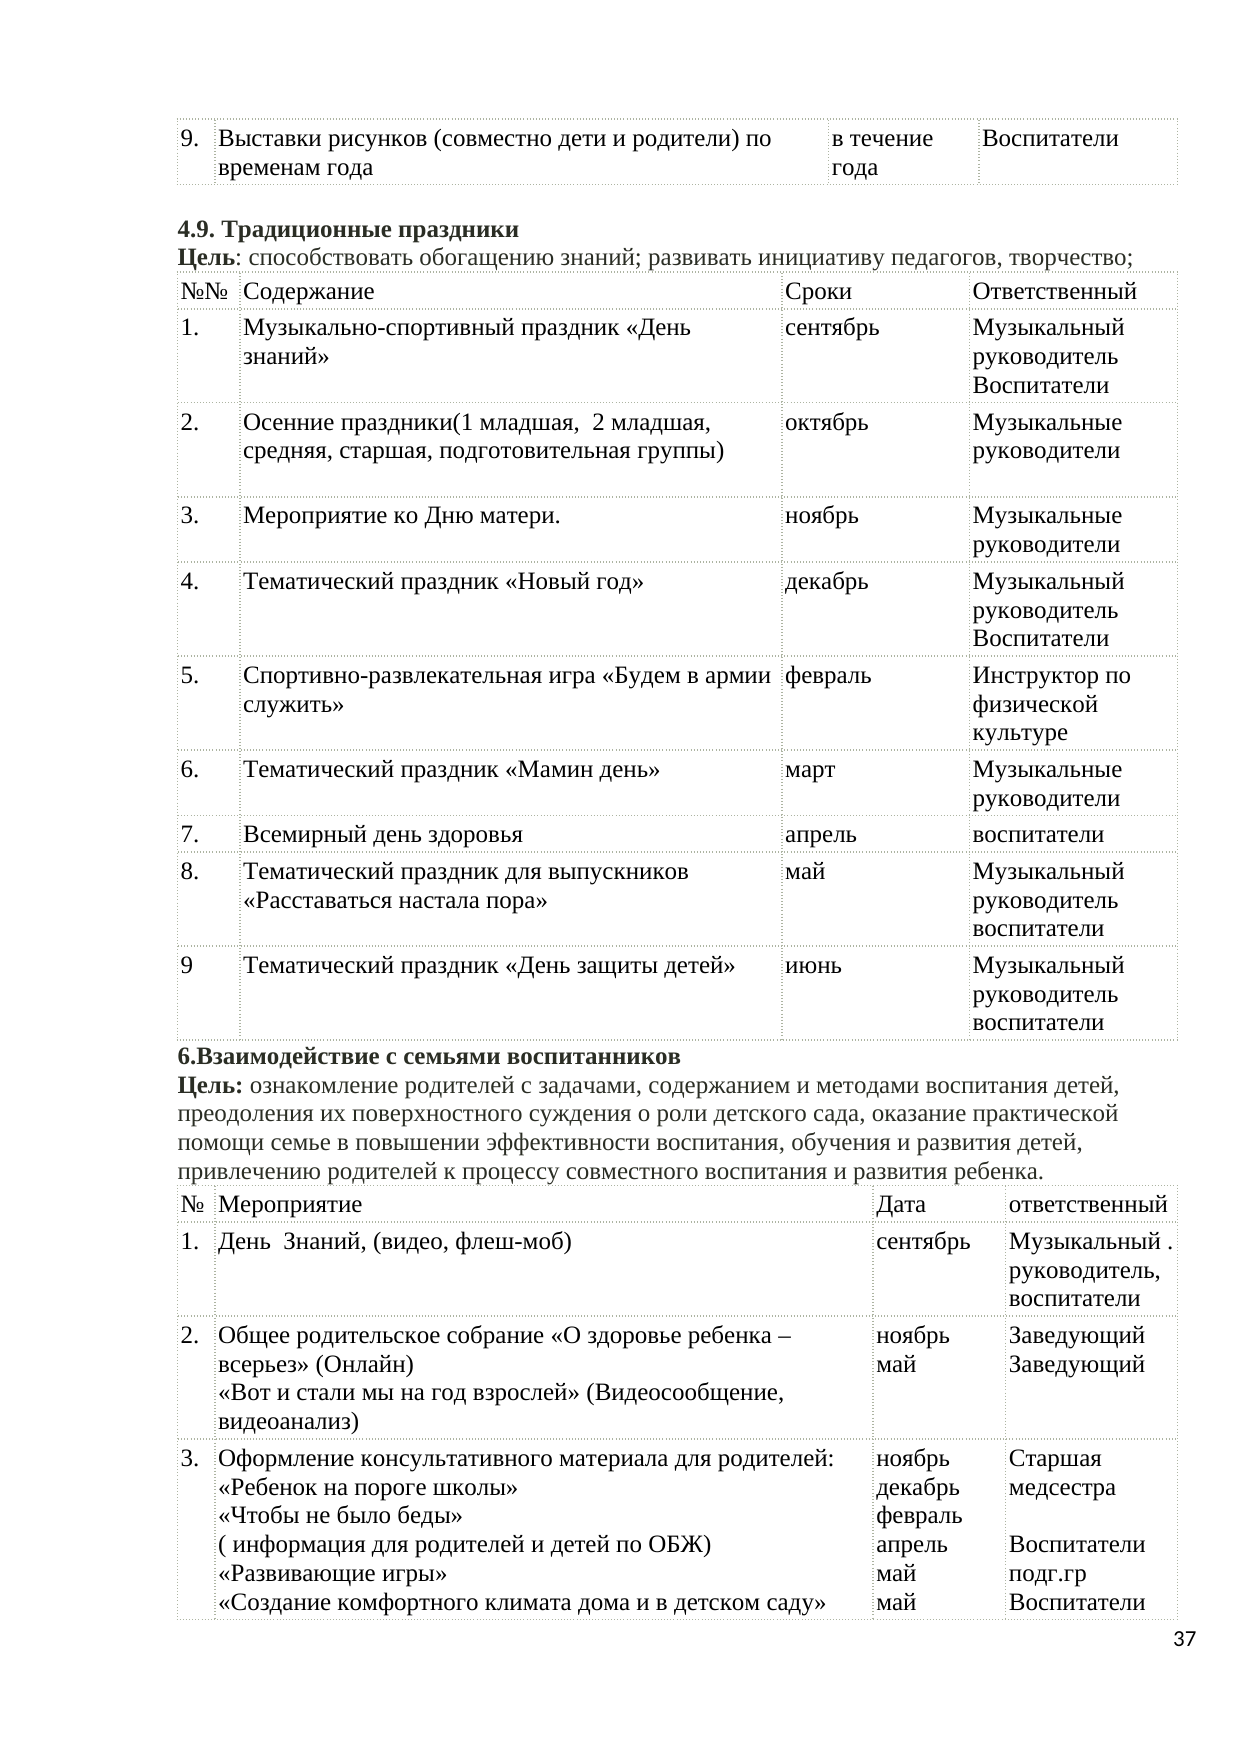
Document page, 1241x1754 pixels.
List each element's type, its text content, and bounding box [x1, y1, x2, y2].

table_cell 3. [177, 1438, 215, 1618]
table_header № [177, 1185, 215, 1221]
table_cell Общее родительское собрание «О здоровье ребенка – всерьез» (Онлайн) «Вот и стали мы на год взрослей» (Видеосообщение, видеоанализ) [215, 1315, 873, 1438]
table_cell 6. [177, 749, 240, 815]
table_header Сроки [782, 271, 969, 308]
table_cell Музыкальный руководитель воспитатели [969, 945, 1177, 1039]
table_cell Музыкальные руководители [969, 496, 1177, 561]
table_header ответственный [1006, 1185, 1177, 1221]
table_cell Тематический праздник «Новый год» [240, 561, 782, 655]
table_cell Воспитатели [979, 118, 1177, 183]
table_cell сентябрь [782, 308, 969, 402]
table_cell Мероприятие ко Дню матери. [240, 496, 782, 561]
table_cell 1. [177, 308, 240, 402]
text 6.Взаимодействие с семьями воспитанников [177, 1041, 1196, 1070]
table_cell ноябрь май [873, 1315, 1006, 1438]
table_cell 8. [177, 851, 240, 945]
table_header №№ [177, 271, 240, 308]
table_cell Музыкально-спортивный праздник «День знаний» [240, 308, 782, 402]
table_cell Осенние праздники(1 младшая, 2 младшая, средняя, старшая, подготовительная группы) [240, 402, 782, 496]
table_cell День Знаний, (видео, флеш-моб) [215, 1221, 873, 1315]
table_cell 7. [177, 815, 240, 851]
table_cell 1. [177, 1221, 215, 1315]
text 4.9. Традиционные праздники [177, 214, 1196, 242]
table_cell 9 [177, 945, 240, 1039]
table_cell май [782, 851, 969, 945]
table_cell Музыкальный .руководитель, воспитатели [1006, 1221, 1177, 1315]
table_header Ответственный [969, 271, 1177, 308]
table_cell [873, 1438, 1006, 1618]
table_cell апрель [782, 815, 969, 851]
table_header Дата [873, 1185, 1006, 1221]
text Цель: ознакомление родителей с задачами, содержанием и методами воспитания детей, [177, 1070, 1196, 1098]
table_cell 3. [177, 496, 240, 561]
table_cell Заведующий Заведующий [1006, 1315, 1177, 1438]
table_cell июнь [782, 945, 969, 1039]
table_cell Тематический праздник «Мамин день» [240, 749, 782, 815]
table_cell декабрь [782, 561, 969, 655]
table_cell 5. [177, 655, 240, 749]
table_cell Музыкальные руководители [969, 402, 1177, 496]
table_cell Всемирный день здоровья [240, 815, 782, 851]
table_cell Тематический праздник «День защиты детей» [240, 945, 782, 1039]
table_cell Выставки рисунков (совместно дети и родители) по временам года [215, 118, 828, 183]
table_cell Спортивно-развлекательная игра «Будем в армии служить» [240, 655, 782, 749]
text привлечению родителей к процессу совместного воспитания и развития ребенка. [177, 1156, 1196, 1185]
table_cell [1006, 1438, 1177, 1618]
table_cell 2. [177, 1315, 215, 1438]
table_cell Музыкальные руководители [969, 749, 1177, 815]
table_cell октябрь [782, 402, 969, 496]
text помощи семье в повышении эффективности воспитания, обучения и развития детей, [177, 1127, 1196, 1156]
table_cell ноябрь [782, 496, 969, 561]
table_cell Музыкальный руководитель Воспитатели [969, 308, 1177, 402]
text преодоления их поверхностного суждения о роли детского сада, оказание практической [177, 1098, 1196, 1127]
table_header Содержание [240, 271, 782, 308]
table_cell 2. [177, 402, 240, 496]
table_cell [215, 1438, 873, 1618]
table_cell Тематический праздник для выпускников «Расставаться настала пора» [240, 851, 782, 945]
text Цель: способствовать обогащению знаний; развивать инициативу педагогов, творчество; [177, 242, 1196, 271]
table_cell Инструктор по физической культуре [969, 655, 1177, 749]
table_cell воспитатели [969, 815, 1177, 851]
table_cell март [782, 749, 969, 815]
table_cell Музыкальный руководитель Воспитатели [969, 561, 1177, 655]
table_cell 9. [177, 118, 215, 183]
table_cell 4. [177, 561, 240, 655]
table_cell в течение года [829, 118, 979, 183]
table_header Мероприятие [215, 1185, 873, 1221]
table_cell сентябрь [873, 1221, 1006, 1315]
table_cell февраль [782, 655, 969, 749]
table_cell Музыкальный руководитель воспитатели [969, 851, 1177, 945]
